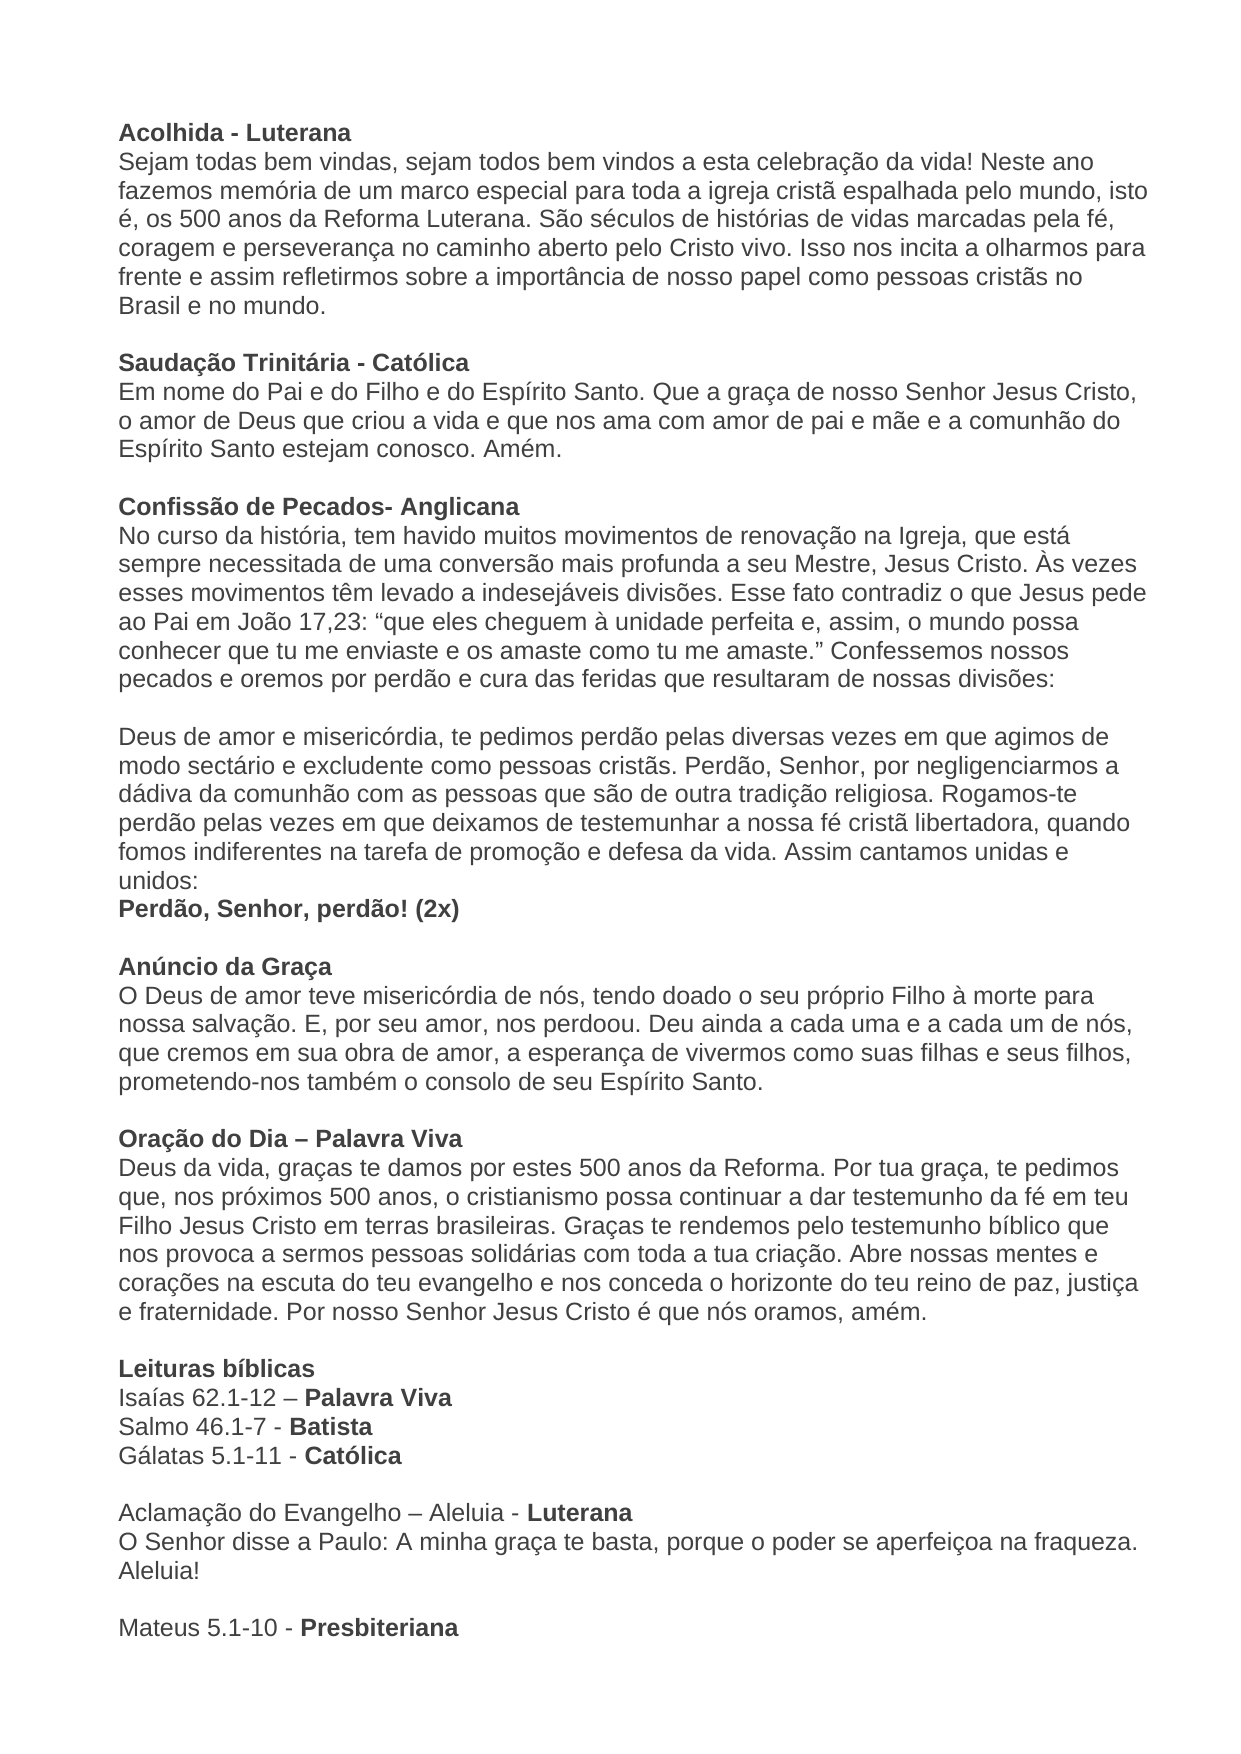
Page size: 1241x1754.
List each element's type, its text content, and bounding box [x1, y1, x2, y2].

text Gálatas 5.1-11 - Católica [118, 1441, 1152, 1469]
text Em nome do Pai e do Filho e do Espírito Santo. Que a graça de nosso Senhor Jesus Cristo, o amor de Deus que criou a vida e que nos ama com amor de pai e mãe e a comunhão do Espírito Santo estejam conosco. Amém. [118, 377, 1152, 463]
text Salmo 46.1-7 - Batista [118, 1412, 1152, 1441]
text Perdão, Senhor, perdão! (2x) [118, 894, 1152, 923]
text Isaías 62.1-12 – Palavra Viva [118, 1383, 1152, 1412]
text Deus da vida, graças te damos por estes 500 anos da Reforma. Por tua graça, te pedimos que, nos próximos 500 anos, o cristianismo possa continuar a dar testemunho da fé em teu Filho Jesus Cristo em terras brasileiras. Graças te rendemos pelo testemunho bíblico que nos provoca a sermos pessoas solidárias com toda a tua criação. Abre nossas mentes e corações na escuta do teu evangelho e nos conceda o horizonte do teu reino de paz, justiça e fraternidade. Por nosso Senhor Jesus Cristo é que nós oramos, amém. [118, 1153, 1152, 1326]
text Saudação Trinitária - Católica [118, 348, 1152, 377]
text Sejam todas bem vindas, sejam todos bem vindos a esta celebração da vida! Neste ano fazemos memória de um marco especial para toda a igreja cristã espalhada pelo mundo, isto é, os 500 anos da Reforma Luterana. São séculos de histórias de vidas marcadas pela fé, coragem e perseverança no caminho aberto pelo Cristo vivo. Isso nos incita a olharmos para frente e assim refletirmos sobre a importância de nosso papel como pessoas cristãs no Brasil e no mundo. [118, 147, 1152, 319]
text Acolhida - Luterana [118, 118, 1152, 147]
text No curso da história, tem havido muitos movimentos de renovação na Igreja, que está sempre necessitada de uma conversão mais profunda a seu Mestre, Jesus Cristo. Às vezes esses movimentos têm levado a indesejáveis divisões. Esse fato contradiz o que Jesus pede ao Pai em João 17,23: “que eles cheguem à unidade perfeita e, assim, o mundo possa conhecer que tu me enviaste e os amaste como tu me amaste.” Confessemos nossos pecados e oremos por perdão e cura das feridas que resultaram de nossas divisões: [118, 521, 1152, 693]
text Leituras bíblicas [118, 1354, 1152, 1383]
text Deus de amor e misericórdia, te pedimos perdão pelas diversas vezes em que agimos de modo sectário e excludente como pessoas cristãs. Perdão, Senhor, por negligenciarmos a dádiva da comunhão com as pessoas que são de outra tradição religiosa. Rogamos-te perdão pelas vezes em que deixamos de testemunhar a nossa fé cristã libertadora, quando fomos indiferentes na tarefa de promoção e defesa da vida. Assim cantamos unidas e unidos: [118, 722, 1152, 894]
text Anúncio da Graça [118, 952, 1152, 981]
text Mateus 5.1-10 - Presbiteriana [118, 1613, 1152, 1642]
text Confissão de Pecados- Anglicana [118, 492, 1152, 521]
text O Senhor disse a Paulo: A minha graça te basta, porque o poder se aperfeiçoa na fraqueza. Aleluia! [118, 1527, 1152, 1584]
text Aclamação do Evangelho – Aleluia - Luterana [118, 1498, 1152, 1527]
text O Deus de amor teve misericórdia de nós, tendo doado o seu próprio Filho à morte para nossa salvação. E, por seu amor, nos perdoou. Deu ainda a cada uma e a cada um de nós, que cremos em sua obra de amor, a esperança de vivermos como suas filhas e seus filhos, prometendo-nos também o consolo de seu Espírito Santo. [118, 981, 1152, 1096]
text Oração do Dia – Palavra Viva [118, 1124, 1152, 1153]
